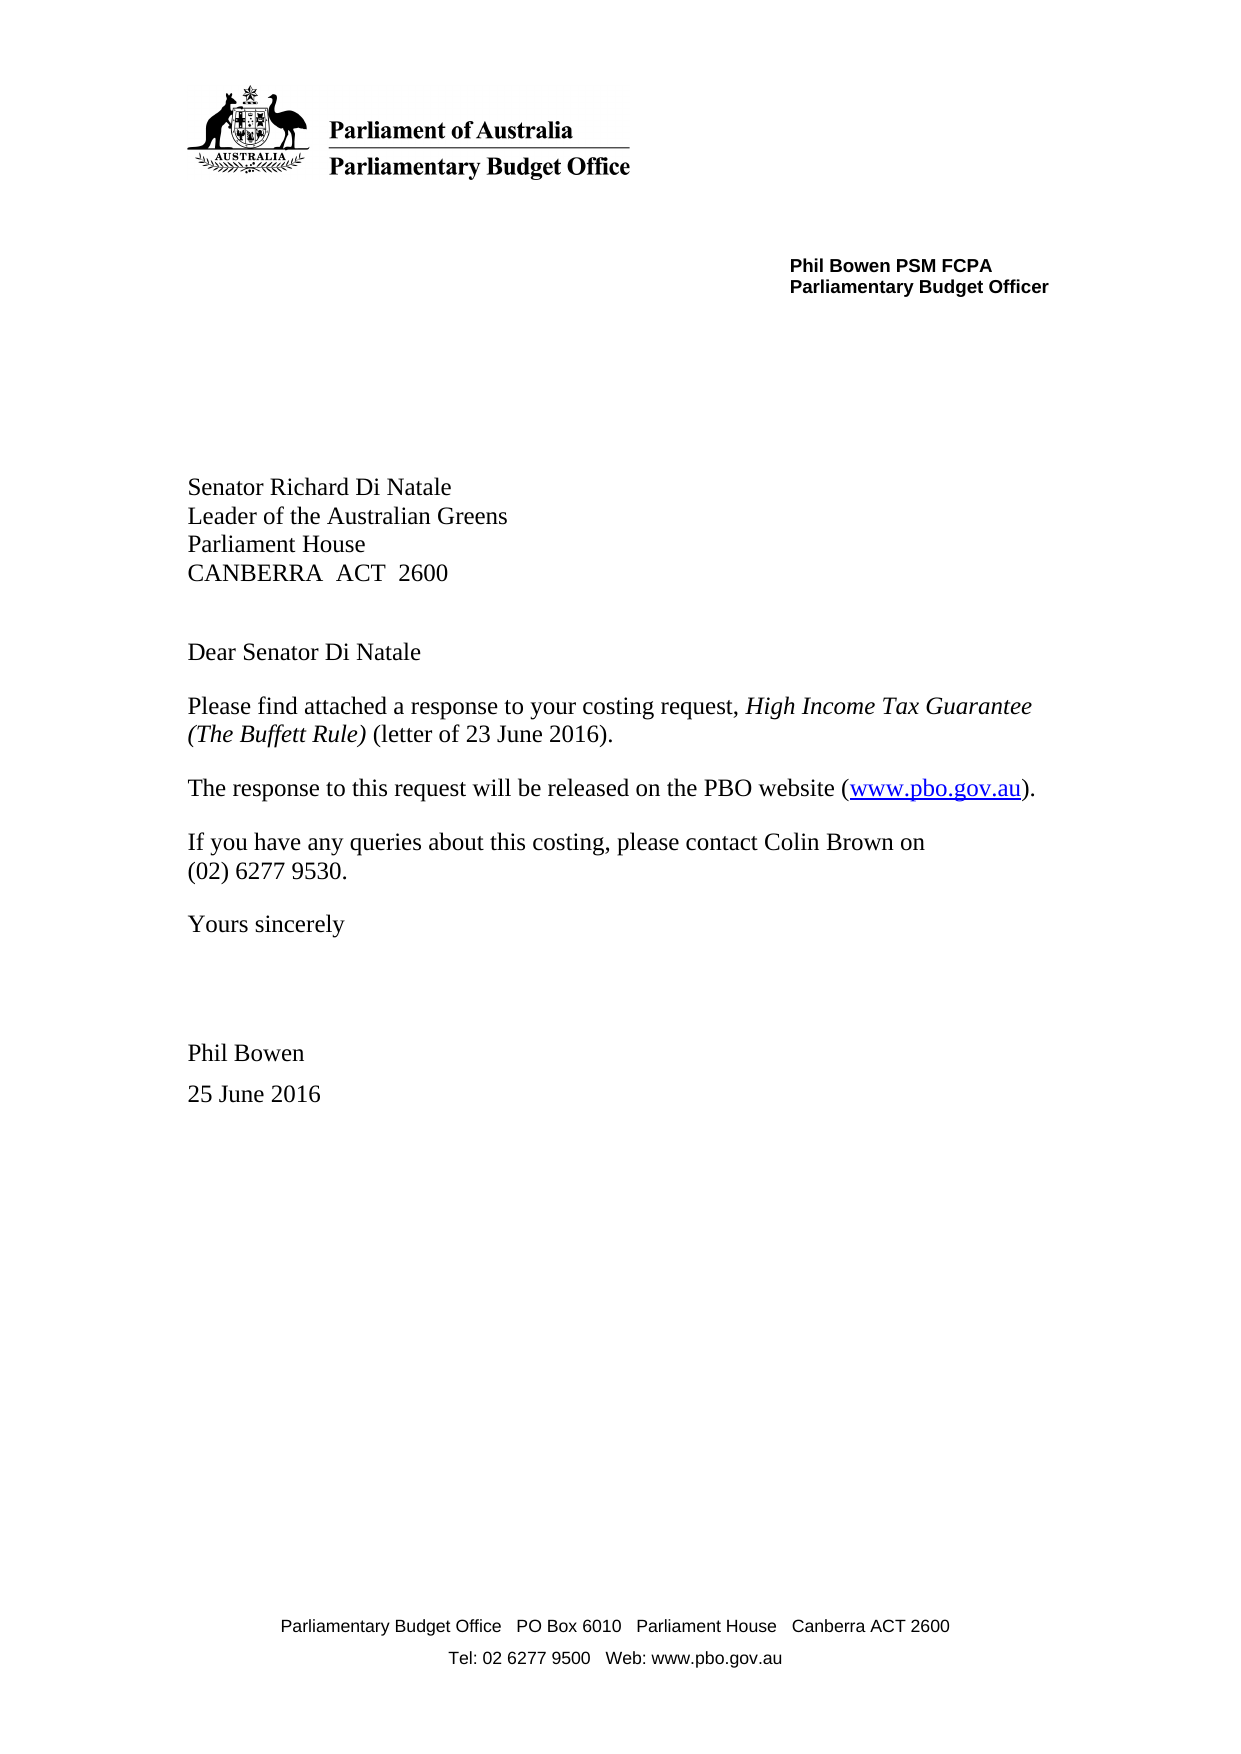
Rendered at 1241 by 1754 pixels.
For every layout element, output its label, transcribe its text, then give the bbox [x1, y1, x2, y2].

picture [187, 85, 630, 180]
text Phil Bowen [187, 1038, 1053, 1067]
text Dear Senator Di Natale [187, 637, 1053, 666]
text The response to this request will be released on the PBO website (www.pbo.gov.au). [187, 773, 1053, 802]
text Parliament House [187, 529, 1053, 558]
text If you have any queries about this costing, please contact Colin Brown on (02) 6277 9530. [187, 827, 1053, 884]
text Senator Richard Di Natale [187, 472, 1053, 501]
text CANBERRA ACT 2600 [187, 558, 1053, 587]
text Yours sincerely [187, 909, 1053, 938]
text 25 June 2016 [187, 1079, 1053, 1108]
text Please find attached a response to your costing request, High Income Tax Guarantee (The Buffett Rule) (letter of 23 June 2016). [187, 691, 1053, 748]
text Leader of the Australian Greens [187, 501, 1053, 529]
